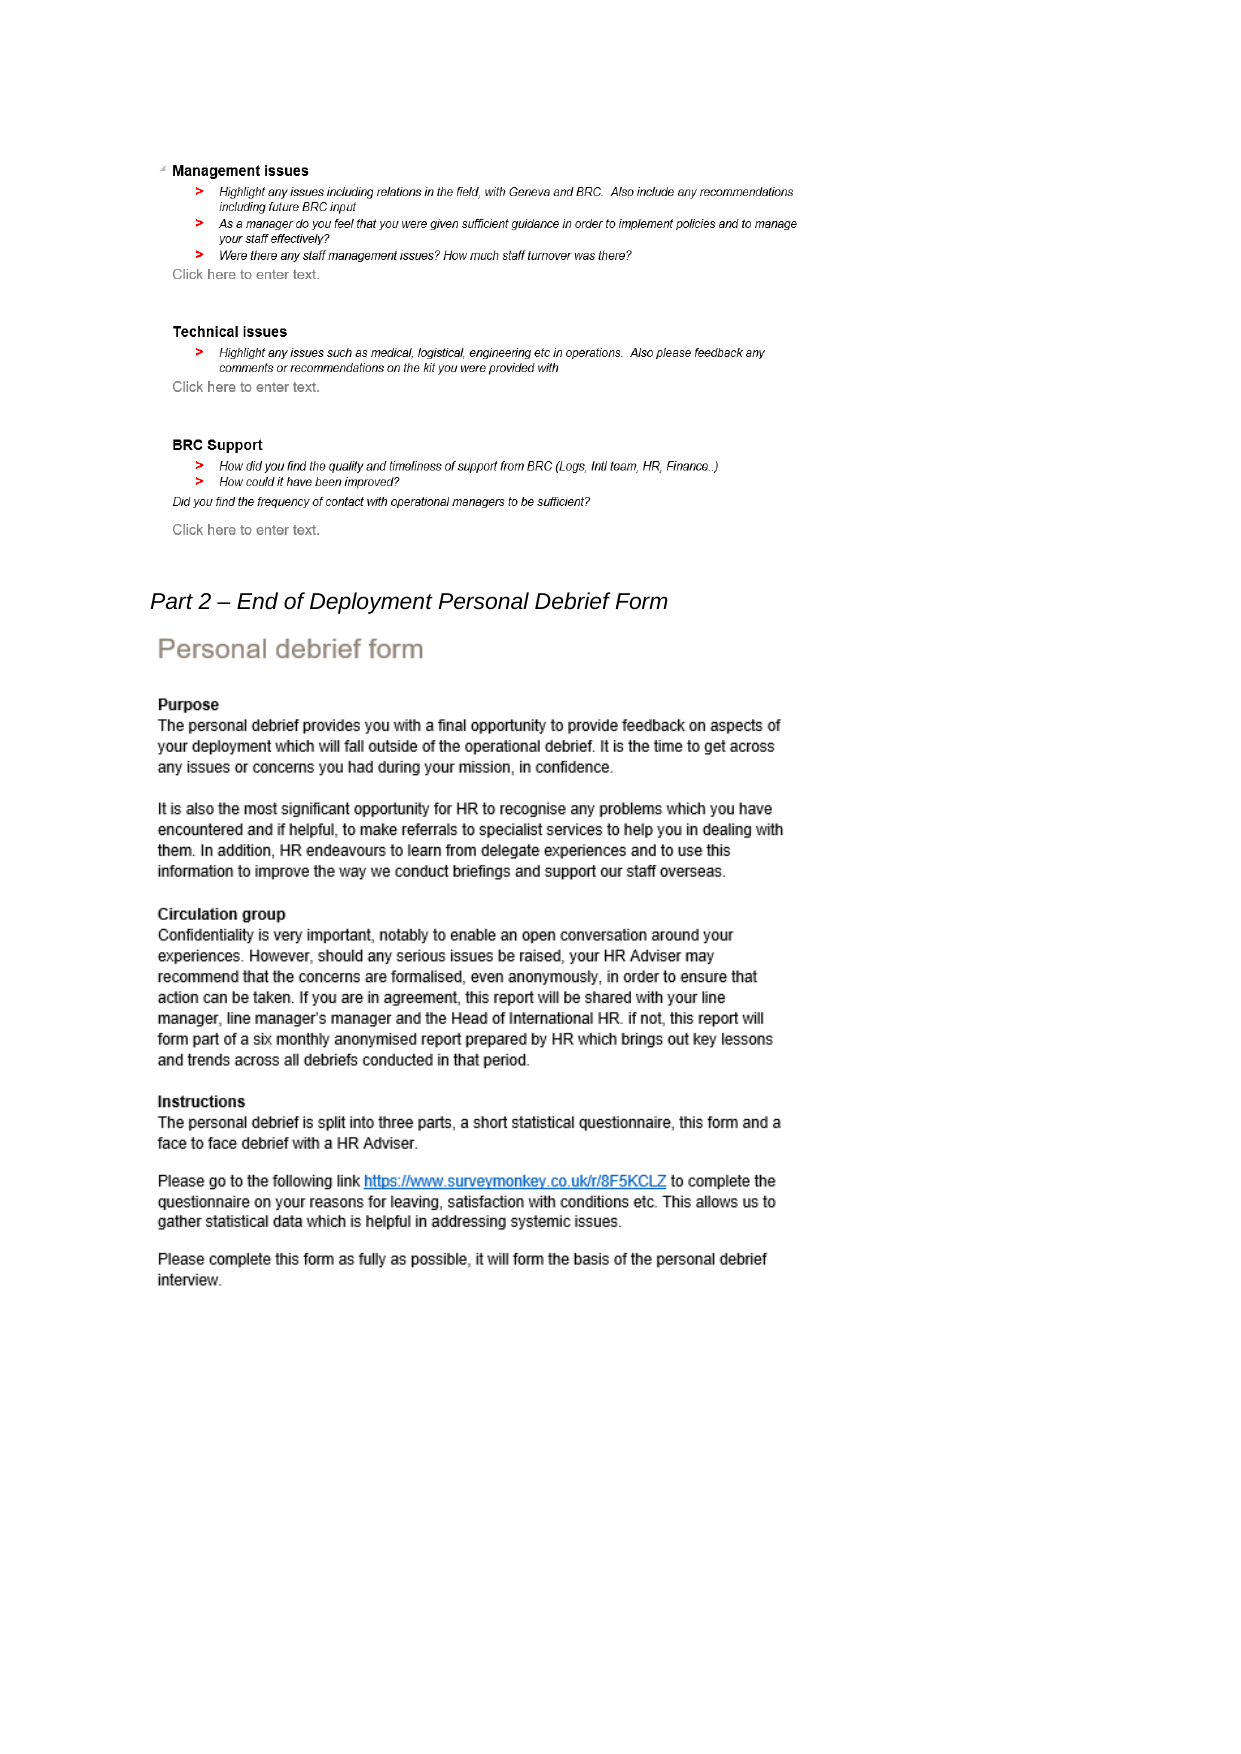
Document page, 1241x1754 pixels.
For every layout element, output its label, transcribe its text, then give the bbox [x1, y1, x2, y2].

picture [150, 150, 805, 569]
subtitle Part 2 – End of Deployment Personal Debrief Form [150, 583, 1090, 614]
picture [150, 614, 807, 1313]
